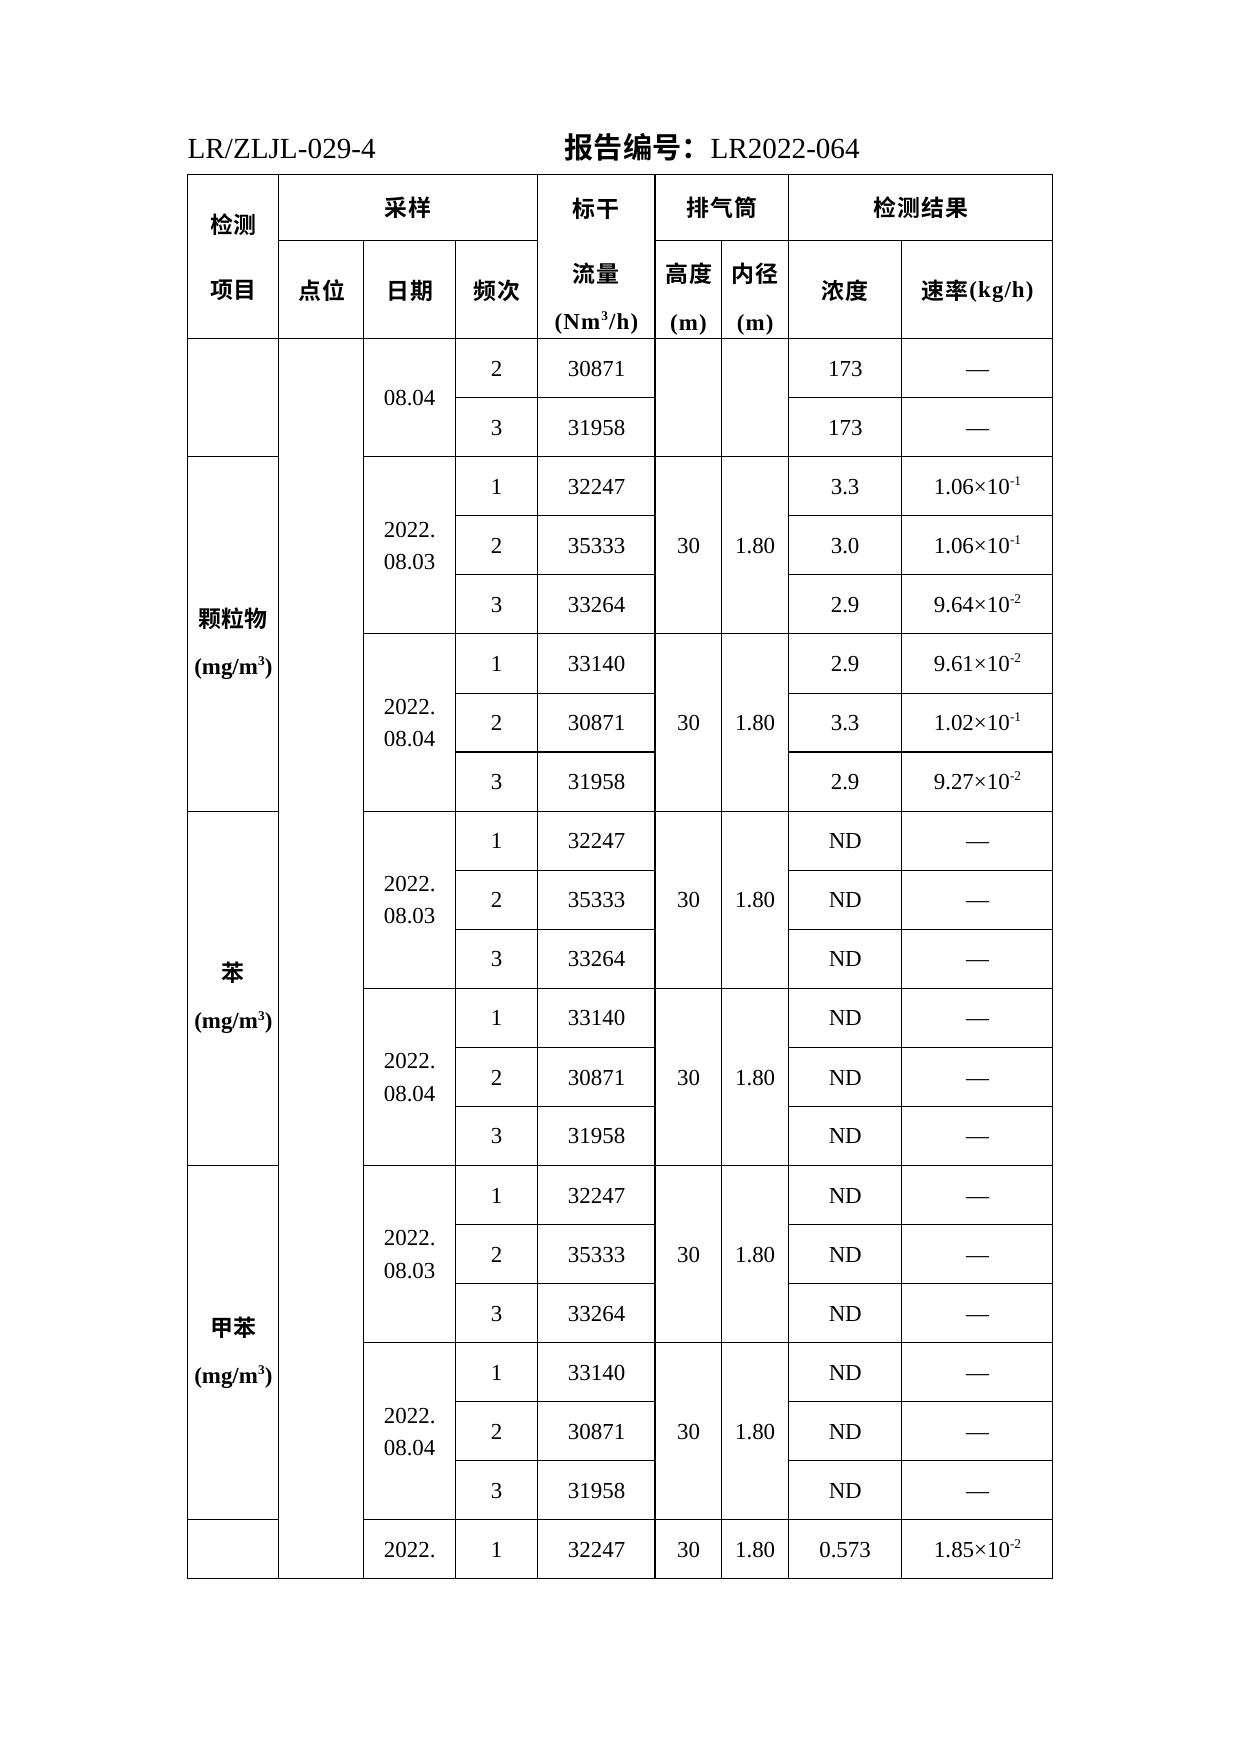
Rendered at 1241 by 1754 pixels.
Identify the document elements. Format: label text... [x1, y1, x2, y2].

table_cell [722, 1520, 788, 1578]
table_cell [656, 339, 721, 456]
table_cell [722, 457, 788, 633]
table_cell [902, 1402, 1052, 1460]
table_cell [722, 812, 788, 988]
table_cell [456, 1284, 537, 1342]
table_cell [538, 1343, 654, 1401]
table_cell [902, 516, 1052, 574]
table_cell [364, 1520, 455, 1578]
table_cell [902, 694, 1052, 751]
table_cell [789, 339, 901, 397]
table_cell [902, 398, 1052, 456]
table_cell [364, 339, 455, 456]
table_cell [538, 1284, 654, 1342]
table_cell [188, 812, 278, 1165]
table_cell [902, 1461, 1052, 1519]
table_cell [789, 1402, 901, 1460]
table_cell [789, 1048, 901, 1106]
table_cell 内径(m) [722, 241, 788, 338]
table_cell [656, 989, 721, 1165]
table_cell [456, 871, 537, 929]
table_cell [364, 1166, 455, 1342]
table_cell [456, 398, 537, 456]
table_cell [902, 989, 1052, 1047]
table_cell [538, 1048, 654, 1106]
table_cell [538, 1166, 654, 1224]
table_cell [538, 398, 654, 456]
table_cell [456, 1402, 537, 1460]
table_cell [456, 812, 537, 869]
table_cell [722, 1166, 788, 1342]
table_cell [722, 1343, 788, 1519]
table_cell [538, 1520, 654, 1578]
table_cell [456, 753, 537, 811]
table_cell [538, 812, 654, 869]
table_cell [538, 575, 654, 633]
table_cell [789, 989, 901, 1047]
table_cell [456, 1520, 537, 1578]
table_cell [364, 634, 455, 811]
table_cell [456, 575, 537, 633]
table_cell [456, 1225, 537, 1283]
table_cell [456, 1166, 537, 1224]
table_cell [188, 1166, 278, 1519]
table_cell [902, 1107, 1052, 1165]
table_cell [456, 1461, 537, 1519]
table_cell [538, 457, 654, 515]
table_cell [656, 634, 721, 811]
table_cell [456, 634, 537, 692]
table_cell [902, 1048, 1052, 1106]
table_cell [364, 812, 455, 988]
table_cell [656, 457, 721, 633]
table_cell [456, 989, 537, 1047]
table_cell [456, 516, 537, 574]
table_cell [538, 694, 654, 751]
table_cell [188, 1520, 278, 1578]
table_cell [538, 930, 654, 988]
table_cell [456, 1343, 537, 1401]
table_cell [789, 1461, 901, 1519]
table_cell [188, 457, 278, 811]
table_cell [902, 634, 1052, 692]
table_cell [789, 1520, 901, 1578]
table_cell 高度(m) [656, 241, 721, 338]
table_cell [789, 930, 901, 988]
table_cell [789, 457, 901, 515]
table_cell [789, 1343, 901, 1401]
table_cell 浓度 [789, 241, 901, 338]
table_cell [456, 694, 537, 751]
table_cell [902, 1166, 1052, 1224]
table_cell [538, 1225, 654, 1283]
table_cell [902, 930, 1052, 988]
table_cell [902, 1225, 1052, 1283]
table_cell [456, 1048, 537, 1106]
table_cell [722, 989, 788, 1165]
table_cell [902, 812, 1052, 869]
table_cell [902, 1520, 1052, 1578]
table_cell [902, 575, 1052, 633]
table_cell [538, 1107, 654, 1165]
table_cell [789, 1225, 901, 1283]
table_header 检测 项目 [188, 175, 278, 338]
table_header 检测结果 [789, 175, 1052, 239]
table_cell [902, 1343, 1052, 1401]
table_header 标干 流量(Nm3/h) [538, 175, 654, 338]
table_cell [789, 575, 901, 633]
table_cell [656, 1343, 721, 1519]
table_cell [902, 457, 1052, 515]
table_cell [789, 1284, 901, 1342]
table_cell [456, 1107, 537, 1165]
table_cell 日期 [364, 241, 455, 338]
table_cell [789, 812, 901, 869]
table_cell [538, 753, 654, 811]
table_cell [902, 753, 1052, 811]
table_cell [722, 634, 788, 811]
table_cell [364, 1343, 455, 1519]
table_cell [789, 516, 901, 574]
table_cell 速率(kg/h) [902, 241, 1052, 338]
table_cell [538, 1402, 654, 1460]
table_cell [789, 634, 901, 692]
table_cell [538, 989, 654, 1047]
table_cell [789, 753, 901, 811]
table_cell 点位 [279, 241, 363, 338]
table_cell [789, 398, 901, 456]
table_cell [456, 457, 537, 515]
table_cell 频次 [456, 241, 537, 338]
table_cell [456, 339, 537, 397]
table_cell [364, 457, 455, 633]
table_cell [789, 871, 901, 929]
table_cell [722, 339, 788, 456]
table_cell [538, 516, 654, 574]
table_header 排气筒 [656, 175, 788, 239]
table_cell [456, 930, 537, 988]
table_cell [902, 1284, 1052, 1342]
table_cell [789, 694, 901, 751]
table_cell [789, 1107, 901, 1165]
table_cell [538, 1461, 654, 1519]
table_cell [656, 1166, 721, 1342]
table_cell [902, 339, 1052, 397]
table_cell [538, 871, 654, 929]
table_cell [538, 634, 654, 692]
table_header 采样 [279, 175, 537, 239]
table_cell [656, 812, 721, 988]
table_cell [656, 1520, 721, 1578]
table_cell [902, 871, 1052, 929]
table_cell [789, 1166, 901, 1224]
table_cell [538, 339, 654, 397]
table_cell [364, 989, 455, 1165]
